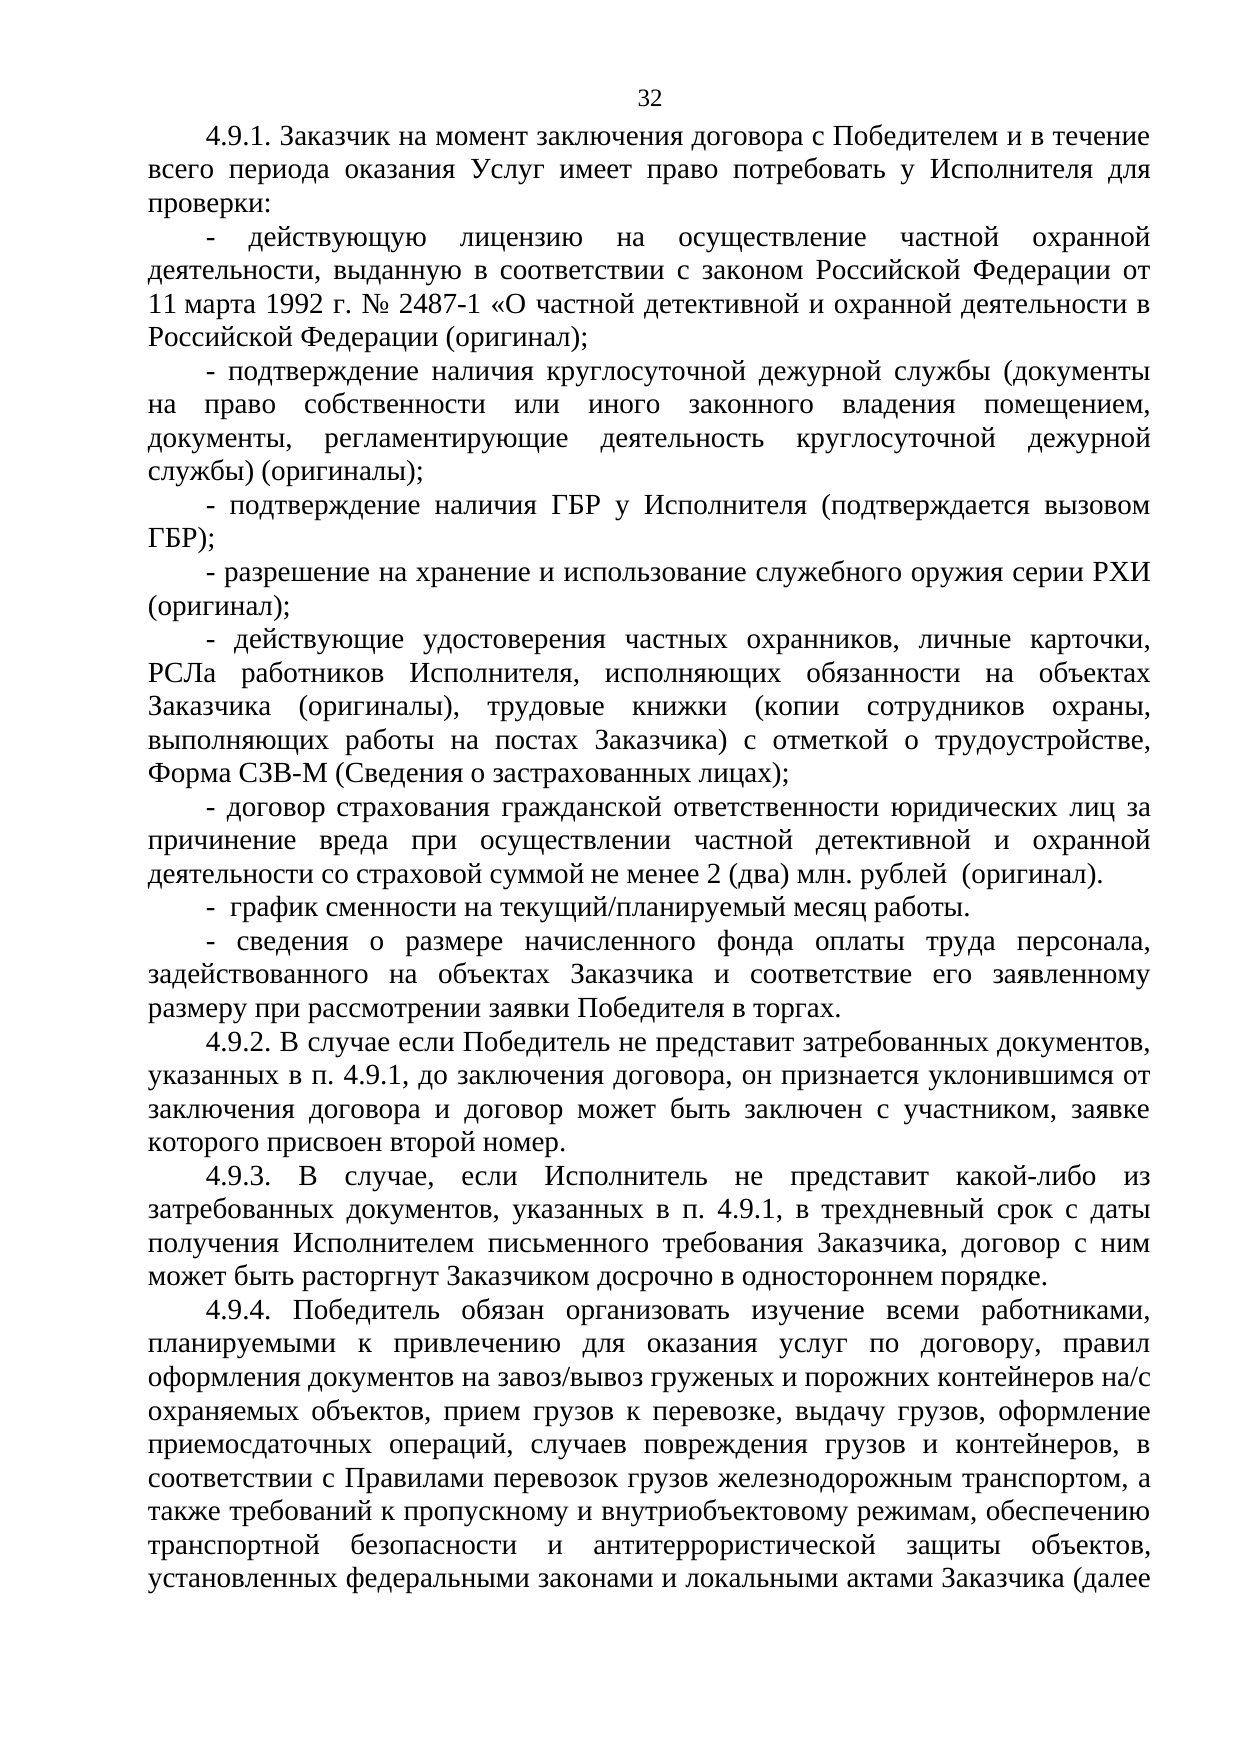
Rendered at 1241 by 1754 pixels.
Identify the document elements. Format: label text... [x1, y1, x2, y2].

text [148, 1292, 1152, 1594]
text - действующую лицензию на осуществление частной охранной деятельности, выданную в соответствии с законом Российской Федерации от 11 марта 1992 г. № 2487-1 «О частной детективной и охранной деятельности в Российской Федерации (оригинал); [148, 219, 1152, 353]
text - подтверждение наличия ГБР у Исполнителя (подтверждается вызовом ГБР); [148, 487, 1152, 554]
text - разрешение на хранение и использование служебного оружия серии РХИ (оригинал); [148, 554, 1152, 621]
text 4.9.3. В случае, если Исполнитель не представит какой-либо из затребованных документов, указанных в п. 4.9.1, в трехдневный срок с даты получения Исполнителем письменного требования Заказчика, договор с ним может быть расторгнут Заказчиком досрочно в одностороннем порядке. [148, 1158, 1152, 1292]
text 4.9.1. Заказчик на момент заключения договора с Победителем и в течение всего периода оказания Услуг имеет право потребовать у Исполнителя для проверки: [148, 118, 1152, 219]
text - действующие удостоверения частных охранников, личные карточки, РСЛа работников Исполнителя, исполняющих обязанности на объектах Заказчика (оригиналы), трудовые книжки (копии сотрудников охраны, выполняющих работы на постах Заказчика) с отметкой о трудоустройстве, Форма СЗВ-М (Сведения о застрахованных лицах); [148, 621, 1152, 789]
text - подтверждение наличия круглосуточной дежурной службы (документы на право собственности или иного законного владения помещением, документы, регламентирующие деятельность круглосуточной дежурной службы) (оригиналы); [148, 353, 1152, 487]
text - договор страхования гражданской ответственности юридических лиц за причинение вреда при осуществлении частной детективной и охранной деятельности со страховой суммой не менее 2 (два) млн. рублей (оригинал). [148, 789, 1152, 889]
text - график сменности на текущий/планируемый месяц работы. [148, 889, 1152, 923]
text 4.9.2. В случае если Победитель не представит затребованных документов, указанных в п. 4.9.1, до заключения договора, он признается уклонившимся от заключения договора и договор может быть заключен с участником, заявке которого присвоен второй номер. [148, 1024, 1152, 1158]
text - сведения о размере начисленного фонда оплаты труда персонала, задействованного на объектах Заказчика и соответствие его заявленному размеру при рассмотрении заявки Победителя в торгах. [148, 923, 1152, 1024]
